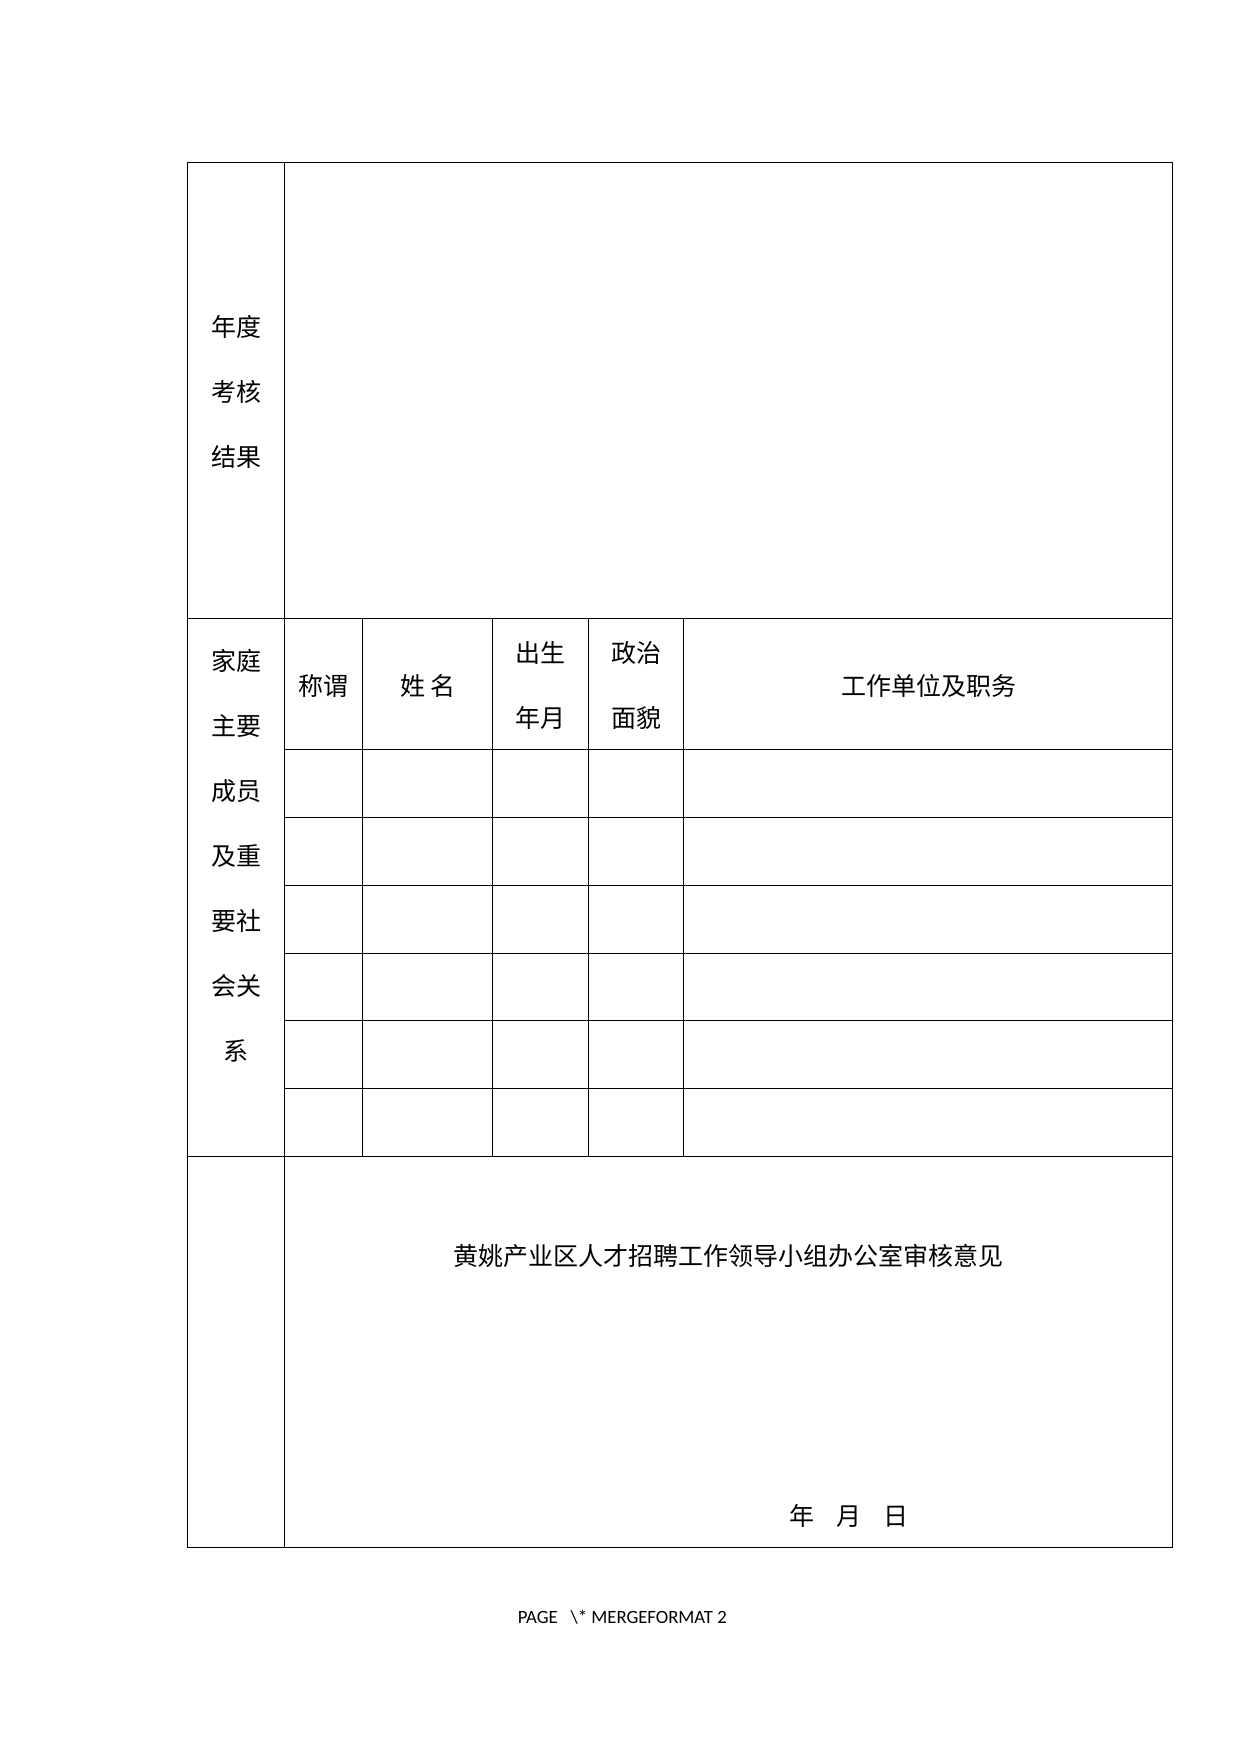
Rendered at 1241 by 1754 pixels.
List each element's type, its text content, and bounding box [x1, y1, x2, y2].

table_cell [285, 1089, 362, 1156]
table_cell [493, 750, 588, 817]
table_cell [684, 1089, 1172, 1156]
table_cell 家庭 主要 成员 及重 要社 会关 系 [188, 619, 284, 1156]
table_cell [684, 954, 1172, 1020]
table_cell 称谓 [285, 619, 362, 749]
table_cell [493, 1089, 588, 1156]
table_cell [684, 886, 1172, 952]
table_cell 工作单位及职务 [684, 619, 1172, 749]
table_cell [188, 1157, 284, 1547]
table_cell [589, 954, 683, 1020]
table_cell [493, 886, 588, 952]
table_cell [363, 954, 492, 1020]
table_cell 黄姚产业区人才招聘工作领导小组办公室审核意见 年 月 日 [285, 1157, 1172, 1547]
table_cell [589, 750, 683, 817]
table_cell [363, 886, 492, 952]
table_cell [493, 1021, 588, 1088]
table_cell 政治 面貌 [589, 619, 683, 749]
table_cell [285, 750, 362, 817]
table_cell [589, 1089, 683, 1156]
table_cell [589, 818, 683, 885]
table_cell [493, 818, 588, 885]
table_cell 姓 名 [363, 619, 492, 749]
table_cell [589, 886, 683, 952]
table_cell [363, 1021, 492, 1088]
table_cell [684, 1021, 1172, 1088]
table_cell [684, 818, 1172, 885]
table_cell [363, 818, 492, 885]
table_cell [493, 954, 588, 1020]
table_cell [285, 886, 362, 952]
table_cell [589, 1021, 683, 1088]
table_cell [285, 163, 1172, 618]
table_cell [684, 750, 1172, 817]
table_cell [285, 818, 362, 885]
table_cell [285, 954, 362, 1020]
table_cell 出生 年月 [493, 619, 588, 749]
table_cell 年度考核结果 [188, 163, 284, 618]
table_cell [285, 1021, 362, 1088]
table_cell [363, 750, 492, 817]
table_cell [363, 1089, 492, 1156]
